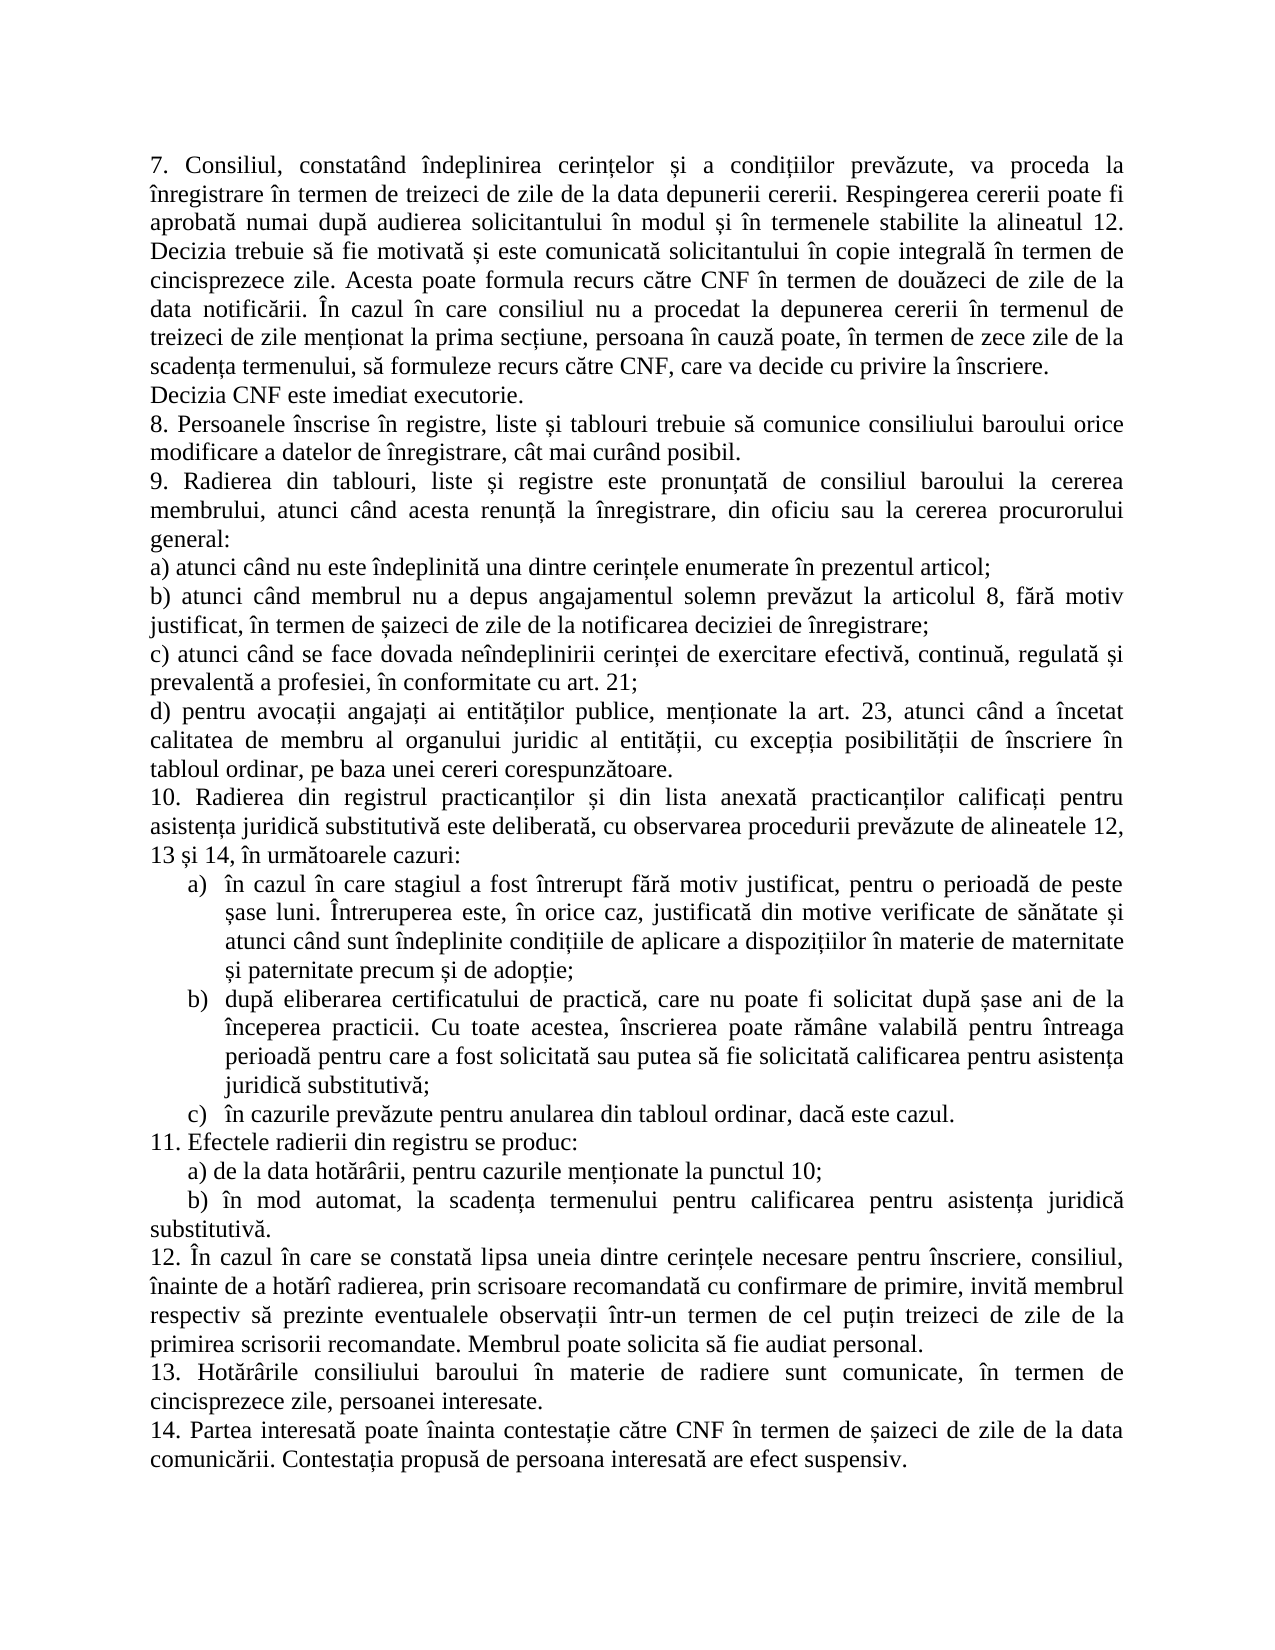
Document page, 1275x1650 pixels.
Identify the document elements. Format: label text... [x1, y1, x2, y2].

text 13. Hotărârile consiliului baroului în materie de radiere sunt comunicate, în termen de cincisprezece zile, persoanei interesate. [150, 1357, 1125, 1415]
text b) atunci când membrul nu a depus angajamentul solemn prevăzut la articolul 8, fără motiv justificat, în termen de șaizeci de zile de la notificarea deciziei de înregistrare; [150, 581, 1125, 639]
text 14. Partea interesată poate înainta contestație către CNF în termen de șaizeci de zile de la data comunicării. Contestația propusă de persoana interesată are efect suspensiv. [150, 1415, 1125, 1472]
list în cazul în care stagiul a fost întrerupt fără motiv justificat, pentru o perioadă de peste șase luni. Întreruperea este, în orice caz, justificată din motive verificate de sănătate și atunci când sunt îndeplinite condițiile de aplicare a dispozițiilor în materie de maternitate și paternitate precum și de adopție; [187, 869, 1125, 984]
text 7. Consiliul, constatând îndeplinirea cerințelor și a condițiilor prevăzute, va proceda la înregistrare în termen de treizeci de zile de la data depunerii cererii. Respingerea cererii poate fi aprobată numai după audierea solicitantului în modul și în termenele stabilite la alineatul 12. Decizia trebuie să fie motivată și este comunicată solicitantului în copie integrală în termen de cincisprezece zile. Acesta poate formula recurs către CNF în termen de douăzeci de zile de la data notificării. În cazul în care consiliul nu a procedat la depunerea cererii în termenul de treizeci de zile menționat la prima secțiune, persoana în cauză poate, în termen de zece zile de la scadența termenului, să formuleze recurs către CNF, care va decide cu privire la înscriere. [150, 150, 1125, 380]
text 11. Efectele radierii din registru se produc: [150, 1127, 1125, 1156]
text 12. În cazul în care se constată lipsa uneia dintre cerințele necesare pentru înscriere, consiliul, înainte de a hotărî radierea, prin scrisoare recomandată cu confirmare de primire, invită membrul respectiv să prezinte eventualele observații într-un termen de cel puțin treizeci de zile de la primirea scrisorii recomandate. Membrul poate solicita să fie audiat personal. [150, 1242, 1125, 1357]
text Decizia CNF este imediat executorie. [150, 380, 1125, 409]
text 8. Persoanele înscrise în registre, liste și tablouri trebuie să comunice consiliului baroului orice modificare a datelor de înregistrare, cât mai curând posibil. [150, 409, 1125, 466]
text a) atunci când nu este îndeplinită una dintre cerințele enumerate în prezentul articol; [150, 552, 1125, 581]
text 9. Radierea din tablouri, liste și registre este pronunțată de consiliul baroului la cererea membrului, atunci când acesta renunță la înregistrare, din oficiu sau la cererea procurorului general: [150, 466, 1125, 552]
list în cazurile prevăzute pentru anularea din tabloul ordinar, dacă este cazul. [187, 1099, 1125, 1127]
text c) atunci când se face dovada neîndeplinirii cerinței de exercitare efectivă, continuă, regulată și prevalentă a profesiei, în conformitate cu art. 21; [150, 639, 1125, 696]
list după eliberarea certificatului de practică, care nu poate fi solicitat după șase ani de la începerea practicii. Cu toate acestea, înscrierea poate rămâne valabilă pentru întreaga perioadă pentru care a fost solicitată sau putea să fie solicitată calificarea pentru asistența juridică substitutivă; [187, 984, 1125, 1099]
text d) pentru avocații angajați ai entităților publice, menționate la art. 23, atunci când a încetat calitatea de membru al organului juridic al entității, cu excepția posibilității de înscriere în tabloul ordinar, pe baza unei cereri corespunzătoare. [150, 696, 1125, 782]
text b) în mod automat, la scadența termenului pentru calificarea pentru asistența juridică substitutivă. [150, 1185, 1125, 1242]
text 10. Radierea din registrul practicanților și din lista anexată practicanților calificați pentru asistența juridică substitutivă este deliberată, cu observarea procedurii prevăzute de alineatele 12, 13 și 14, în următoarele cazuri: [150, 782, 1125, 869]
text a) de la data hotărârii, pentru cazurile menționate la punctul 10; [150, 1156, 1125, 1185]
